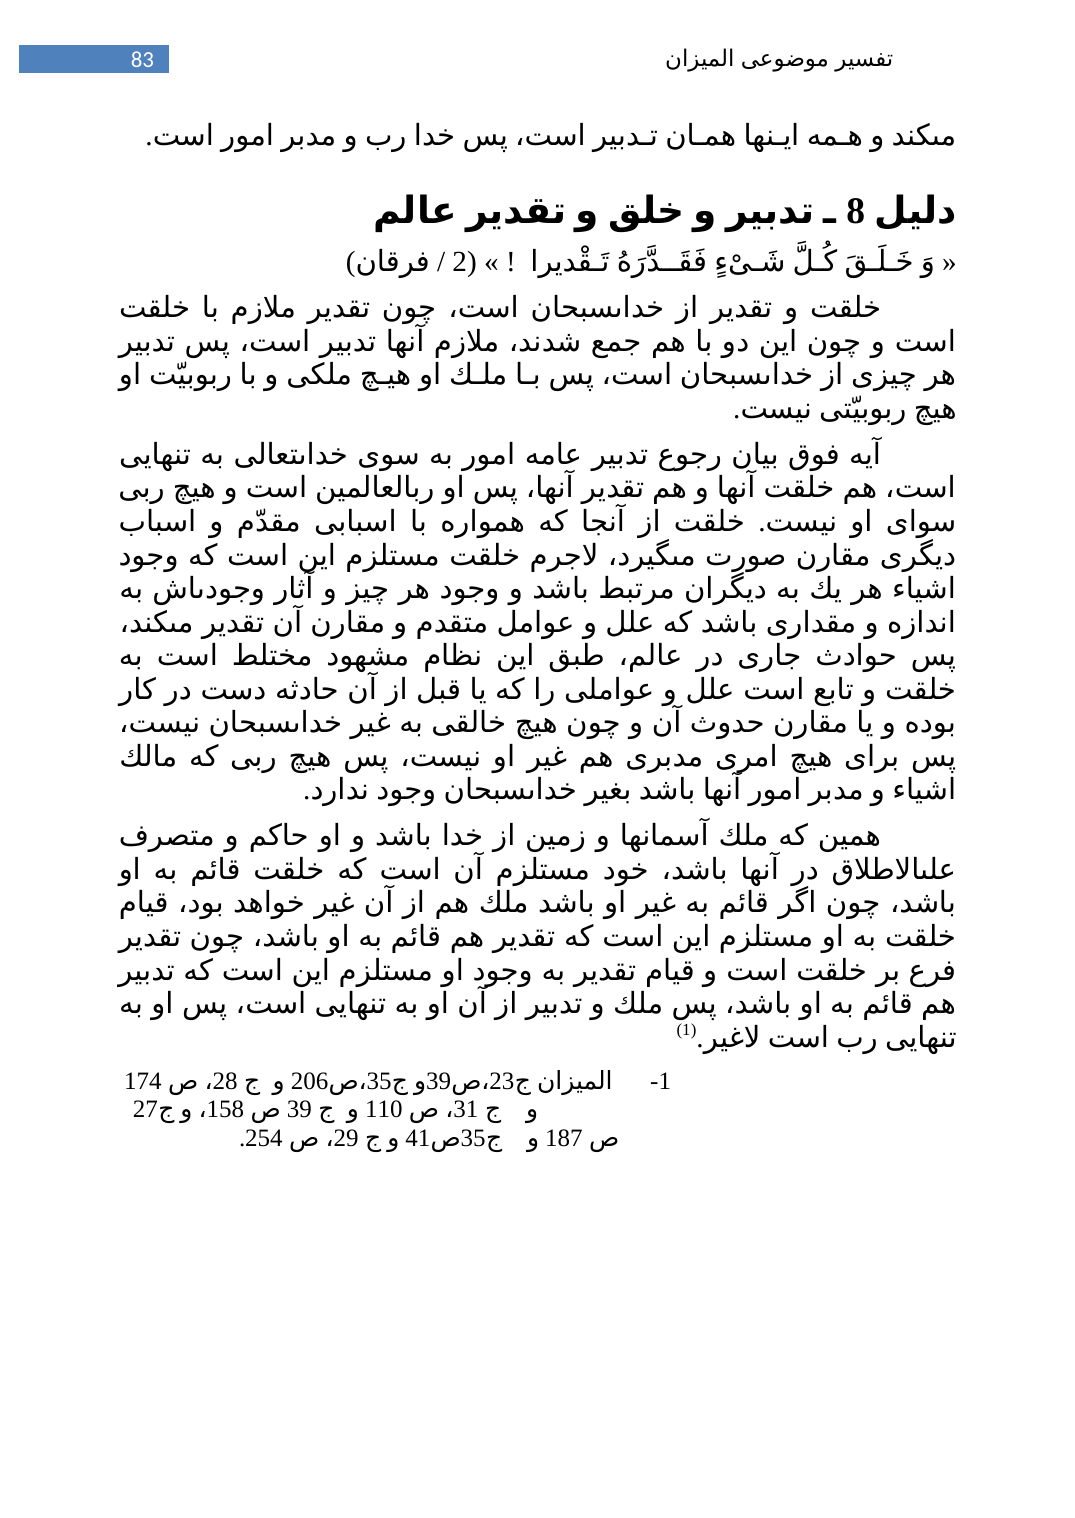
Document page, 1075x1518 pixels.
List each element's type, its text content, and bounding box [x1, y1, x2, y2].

text خلقت و تقدير از خداى‏سبحان است، چون تقدير ملازم با خلقت است و چون اين دو با هم جمع شدند، ملازم آن‏ها تدبير است، پس تدبير هر چيزى از خداى‏سبحان است، پس بـا ملـك او هيـچ ملكى و با ربوبيّت او هيچ ربوبيّتى نيست. [118, 290, 957, 424]
text آيه فوق بيان رجوع تدبير عامه امور به سوى خداى‏تعالى به تنهايى است، هم خلقت آن‏ها و هم تقدير آن‏ها، پس او رب‏العالمين است و هيچ ربى سواى او نيست. خلقت از آنجا كه همواره با اسبابى مقدّم و اسباب ديگرى مقارن صورت مى‏گيرد، لاجرم خلقت مستلزم اين است كه وجود اشياء هر يك به ديگران مرتبط باشد و وجود هر چيز و آثار وجودى‏اش به اندازه و مقدارى باشد كه علل و عوامل متقدم و مقارن آن تقدير مى‏كند، پس حوادث جارى در عالم، طبق اين نظام مشهود مختلط است به خلقت و تابع است علل و عواملى را كه يا قبل از آن حادثه دست در كار بوده و يا مقارن حدوث آن و چون هيچ خالقى به غير خداى‏سبحان نيست، پس براى هيچ امرى مدبرى هم غير او نيست، پس هيچ ربى كه مالك اشياء و مدبر امور آن‏ها باشد بغير خداى‏سبحان وجود ندارد. [118, 437, 957, 806]
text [118, 118, 957, 152]
list و ج 31، ص 110 و ج 39 ص 158، و ج27 ص 187 و ج35ص41 و ج 29، ص 254. [118, 1094, 619, 1152]
text دليل 8 ـ تدبير و خلق و تقدير عالم [118, 189, 957, 232]
text « وَ خَـلَـقَ كُـلَّ شَـىْ‏ءٍ فَقَــدَّرَهُ تَـقْديرا ! » (2 / فرقان) [118, 244, 957, 278]
text همين كه ملك آسمانها و زمين از خدا باشد و او حاكم و متصرف على‏الاطلاق در آن‏ها باشد، خود مستلزم آن است كه خلقت قائم به او باشد، چون اگر قائم به غير او باشد ملك هم از آن غير خواهد بود، قيام خلقت به او مستلزم اين است كه تقدير هم قائم به او باشد، چون تقدير فرع بر خلقت است و قيام تقدير به وجود او مستلزم اين است كه تدبير هم قائم به او باشد، پس ملك و تدبير از آن او به تنهايى است، پس او به تنهايى رب است لاغير.(1) [118, 818, 957, 1053]
list الميزان ج23،ص39و ج35،ص206 و ج 28، ص 174 [118, 1066, 657, 1094]
